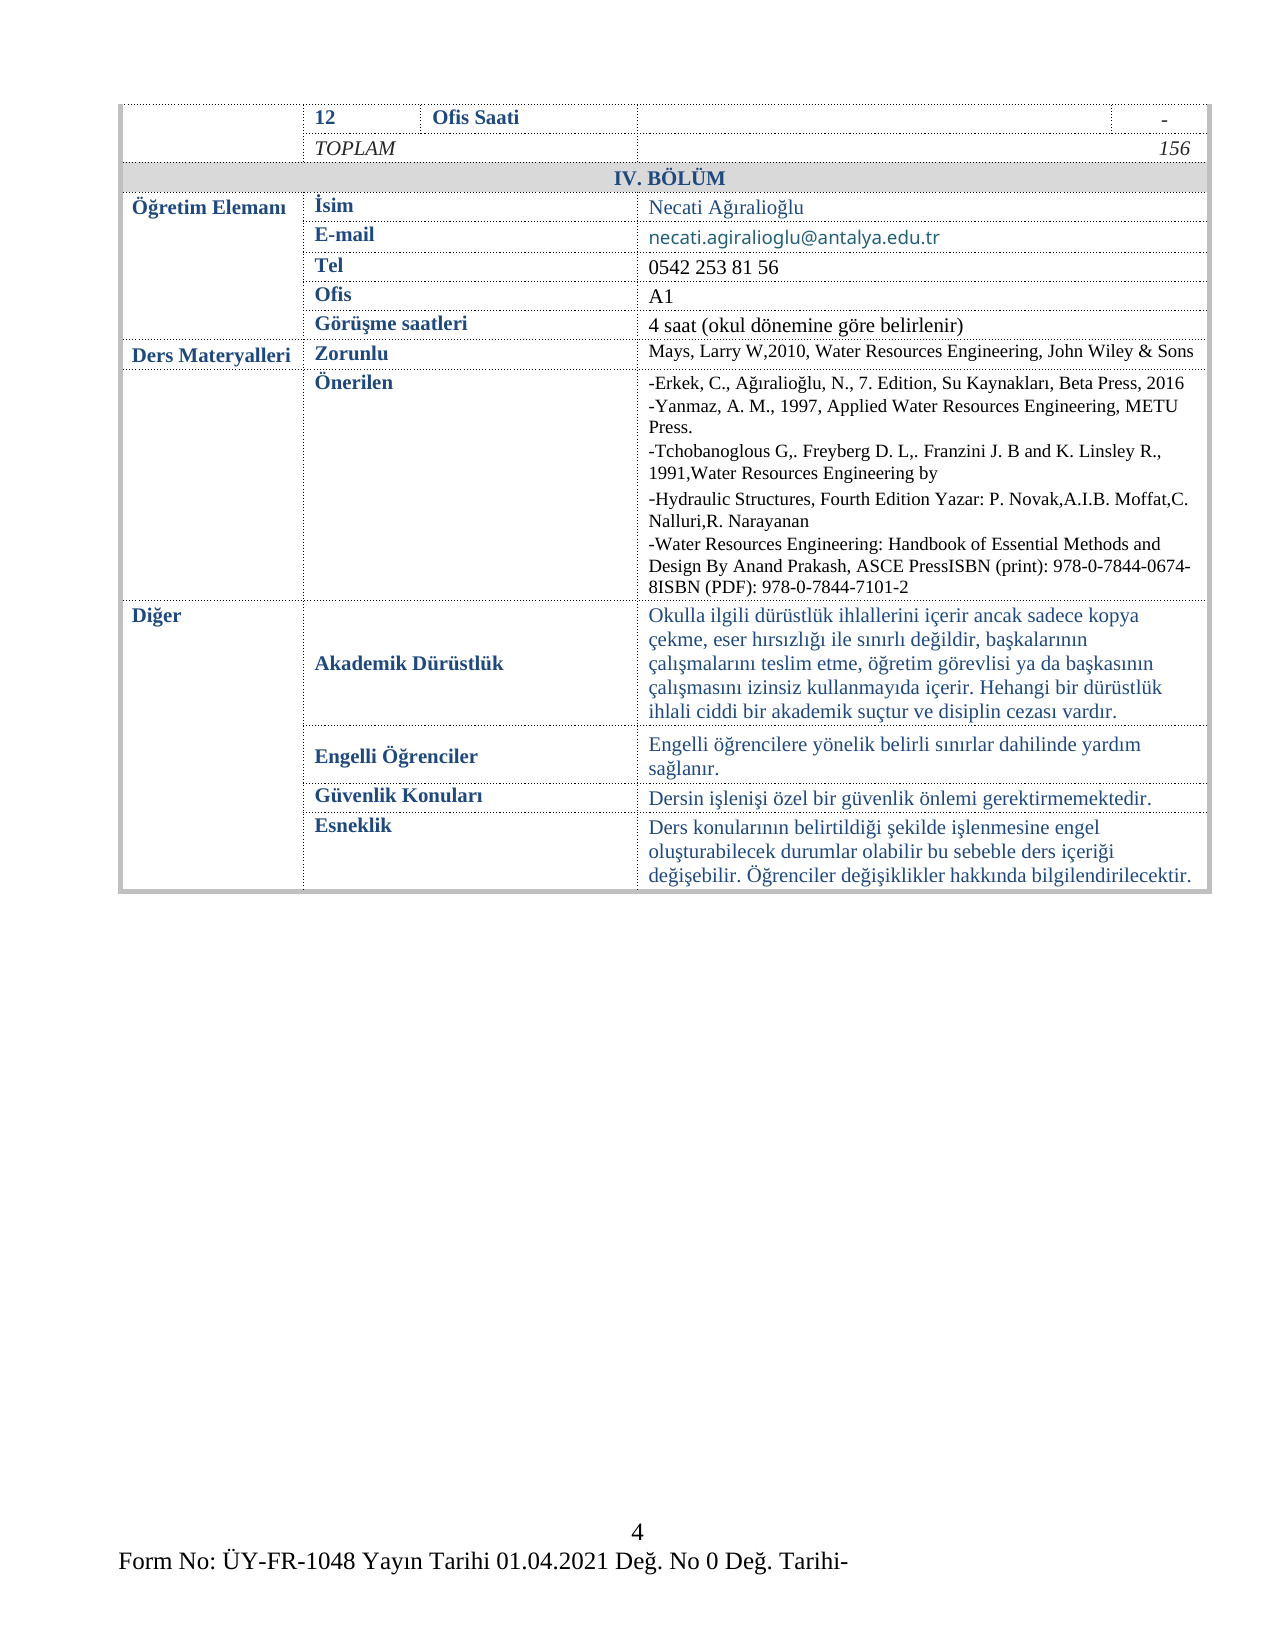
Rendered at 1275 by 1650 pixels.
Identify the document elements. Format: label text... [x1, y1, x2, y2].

table_cell Engelli öğrencilere yönelik belirli sınırlar dahilinde yardım sağlanır. [637, 725, 1207, 782]
table_cell Tel [303, 252, 637, 281]
table_cell TOPLAM [303, 133, 637, 162]
table_cell Diğer [123, 600, 303, 889]
table_cell Önerilen [303, 369, 637, 600]
table_cell E-mail [303, 221, 637, 252]
table_cell 4 saat (okul dönemine göre belirlenir) [637, 310, 1207, 339]
table_cell Dersin işlenişi özel bir güvenlik önlemi gerektirmemektedir. [637, 783, 1207, 812]
table_cell Engelli Öğrenciler [303, 725, 637, 782]
table_cell [123, 369, 303, 600]
table_cell [637, 104, 1112, 133]
table_cell Okulla ilgili dürüstlük ihlallerini içerir ancak sadece kopya çekme, eser hırsızlığı ile sınırlı değildir, başkalarının çalışmalarını teslim etme, öğretim görevlisi ya da başkasının çalışmasını izinsiz kullanmayıda içerir. Hehangi bir dürüstlük ihlali ciddi bir akademik suçtur ve disiplin cezası vardır. [637, 600, 1207, 725]
table_cell Zorunlu [303, 339, 637, 369]
table_cell Ders Materyalleri [123, 339, 303, 369]
table_cell Ofis Saati [421, 104, 637, 133]
table_cell 0542 253 81 56 [637, 252, 1207, 281]
table_cell Akademik Dürüstlük [303, 600, 637, 725]
table_cell 156 [637, 133, 1207, 162]
table_cell Öğretim Elemanı [123, 192, 303, 339]
table_cell Necati Ağıralioğlu [637, 192, 1207, 221]
table_cell IV. BÖLÜM [123, 162, 1207, 192]
table_cell - [1112, 104, 1207, 133]
table_cell Ofis [303, 281, 637, 310]
table_cell Görüşme saatleri [303, 310, 637, 339]
table_cell necati.agiralioglu@antalya.edu.tr [637, 221, 1207, 252]
table_cell Güvenlik Konuları [303, 783, 637, 812]
table_cell Esneklik [303, 812, 637, 889]
table_cell 12 [303, 104, 421, 133]
table_cell Mays, Larry W,2010, Water Resources Engineering, John Wiley & Sons [637, 339, 1207, 369]
table_cell İsim [303, 192, 637, 221]
table_cell -Erkek, C., Ağıralioğlu, N., 7. Edition, Su Kaynakları, Beta Press, 2016 -Yanmaz, A. M., 1997, Applied Water Resources Engineering, METU Press. -Tchobanoglous G,. Freyberg D. L,. Franzini J. B and K. Linsley R., 1991,Water Resources Engineering by -Hydraulic Structures, Fourth Edition Yazar: P. Novak,A.I.B. Moffat,C. Nalluri,R. Narayanan -Water Resources Engineering: Handbook of Essential Methods and Design By Anand Prakash, ASCE PressISBN (print): 978-0-7844-0674-8ISBN (PDF): 978-0-7844-7101-2 [637, 369, 1207, 600]
table_cell Ders konularının belirtildiği şekilde işlenmesine engel oluşturabilecek durumlar olabilir bu sebeble ders içeriği değişebilir. Öğrenciler değişiklikler hakkında bilgilendirilecektir. [637, 812, 1207, 889]
table_cell A1 [637, 281, 1207, 310]
